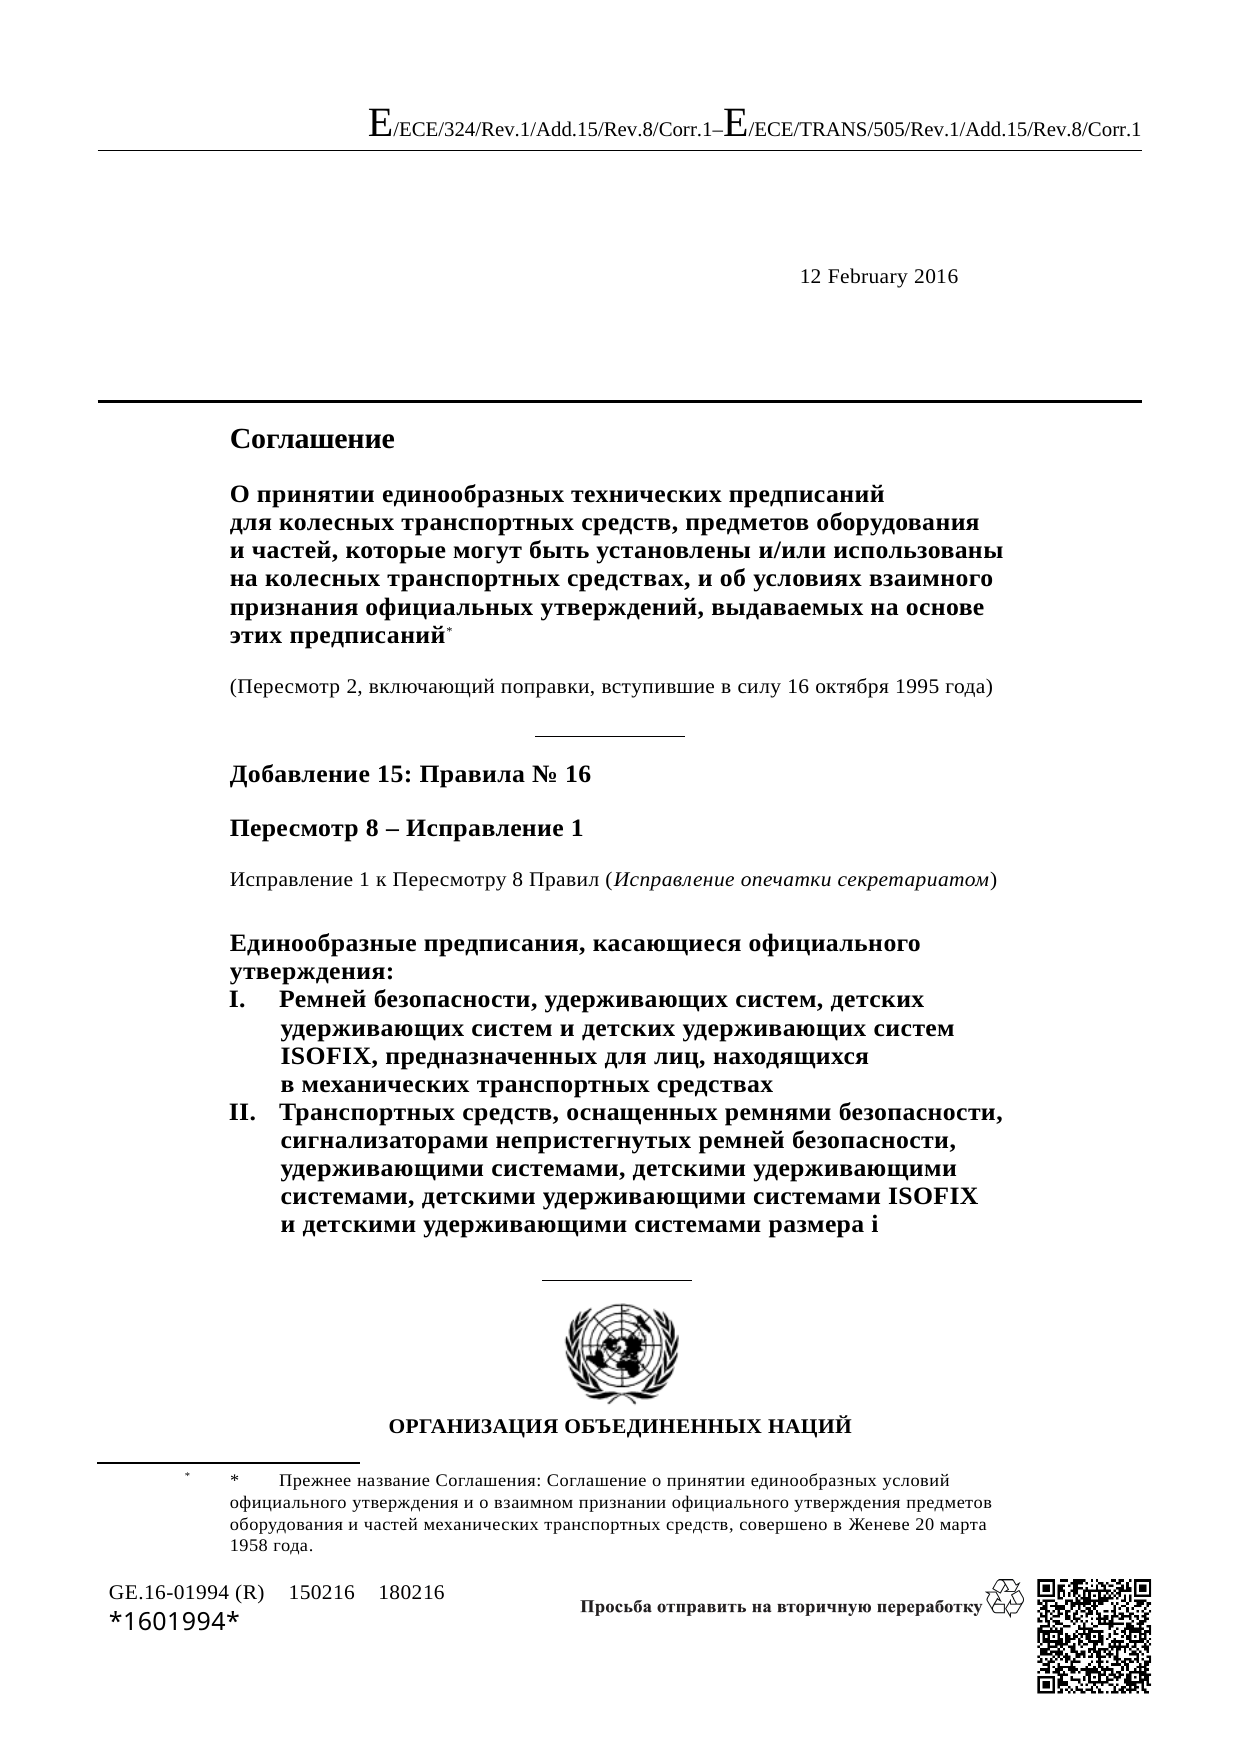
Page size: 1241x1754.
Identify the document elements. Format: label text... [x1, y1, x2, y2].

text Единообразные предписания, касающиеся официального утверждения: [97, 929, 1011, 985]
picture [580, 1579, 1024, 1618]
text ОРГАНИЗАЦИЯ ОБЪЕДИНЕННЫХ НАЦИЙ [229, 1420, 522, 1436]
picture [1037, 1579, 1152, 1694]
text I. Ремней безопасности, удерживающих систем, детских удерживающих систем и детских удерживающих систем ISOFIX, предназначенных для лиц, находящихся в механических транспортных средствах [97, 985, 1011, 1098]
text ОРГАНИЗАЦИЯ ОБЪЕДИНЕННЫХ НАЦИЙ [638, 1420, 814, 1436]
text О принятии единообразных технических предписаний для колесных транспортных средств, предметов оборудования и частей, которые могут быть установлены и/или использованы на колесных транспортных средствах, и об условиях взаимного признания официальных утверждений, выдаваемых на основе этих предписаний* [97, 480, 1011, 649]
text Соглашение [97, 424, 1011, 455]
text Пересмотр 8 – Исправление 1 [97, 813, 1011, 842]
picture [558, 1299, 683, 1408]
text Исправление 1 к Пересмотру 8 Правил (Исправление опечатки секретариатом) [229, 867, 1011, 892]
text ОРГАНИЗАЦИЯ ОБЪЕДИНЕННЫХ НАЦИЙ [814, 1420, 1011, 1436]
text Добавление 15: Правила № 16 [97, 760, 1011, 788]
text II. Транспортных средств, оснащенных ремнями безопасности, сигнализаторами непристегнутых ремней безопасности, удерживающими системами, детскими удерживающими системами, детскими удерживающими системами ISOFIX и детскими удерживающими системами размера i [97, 1098, 1011, 1238]
text (Пересмотр 2, включающий поправки, вступившие в силу 16 октября 1995 года) [229, 674, 1011, 698]
